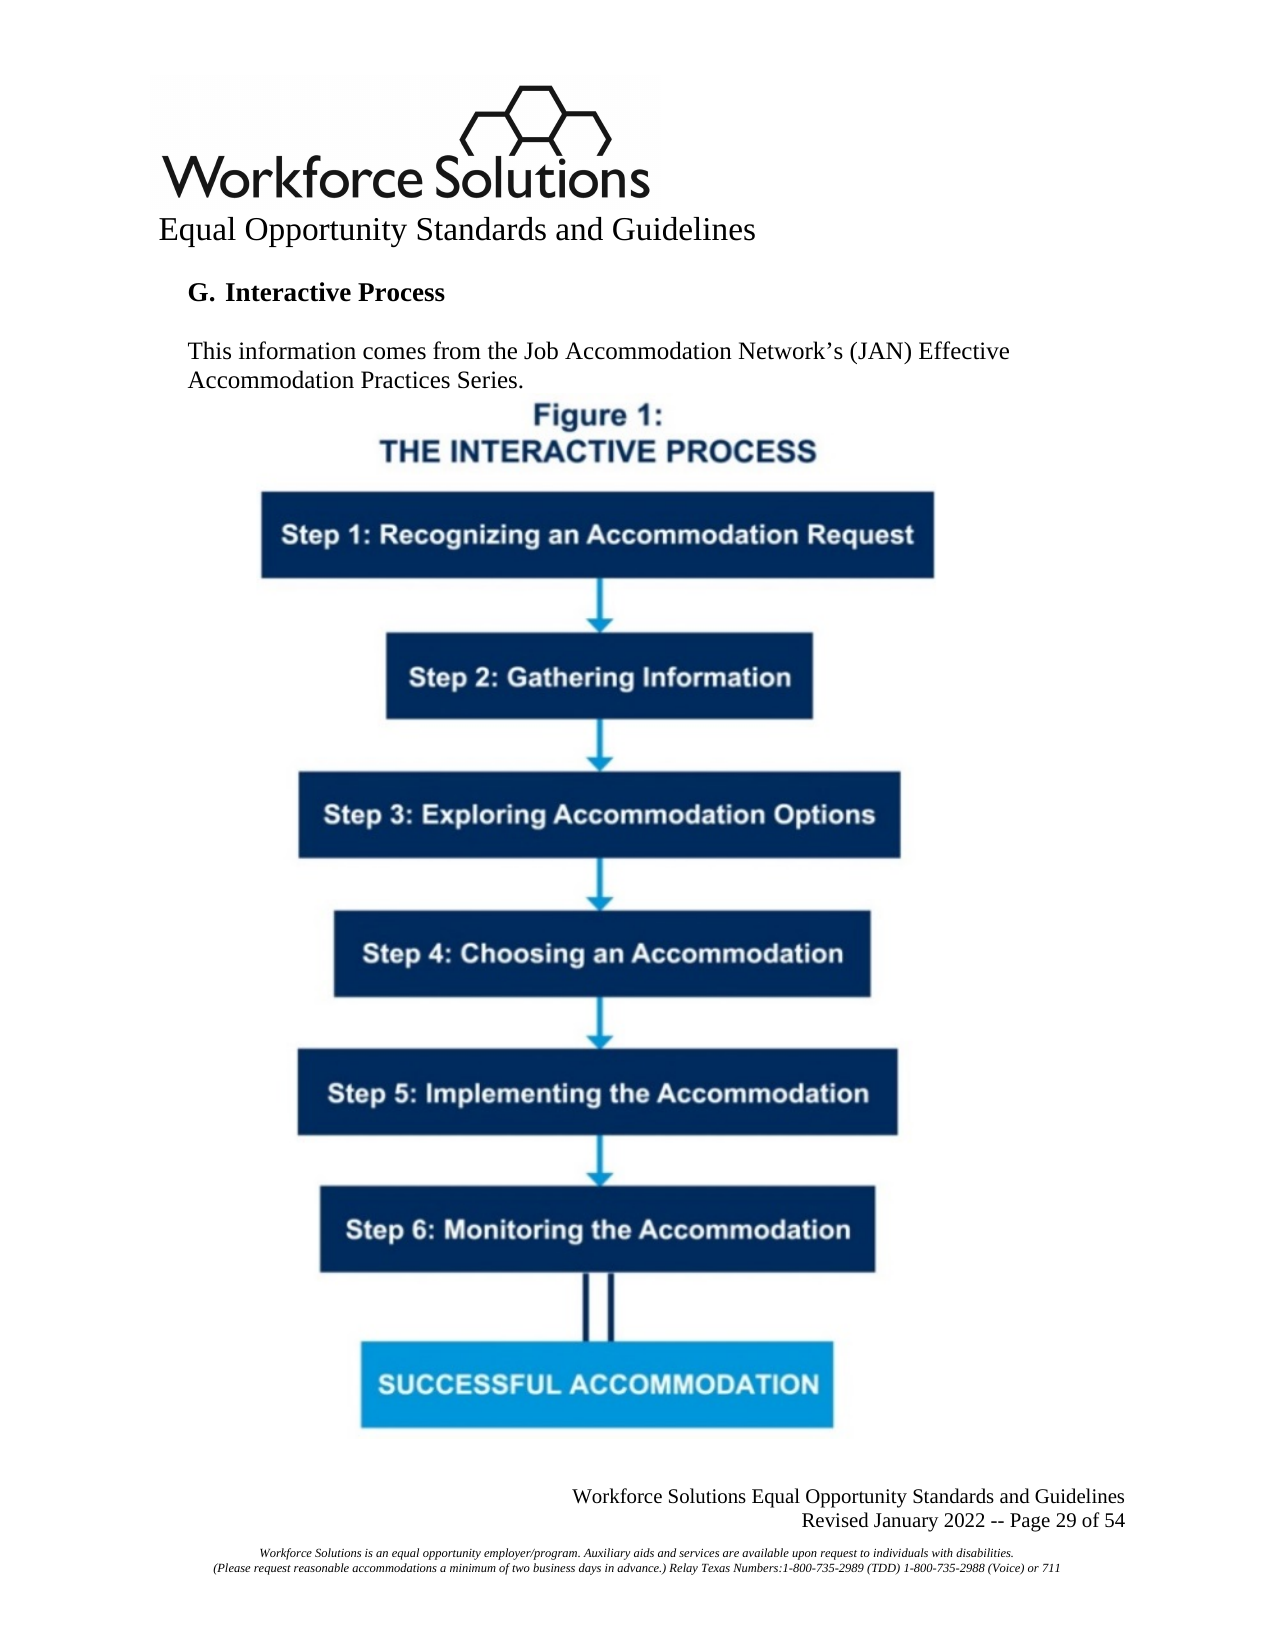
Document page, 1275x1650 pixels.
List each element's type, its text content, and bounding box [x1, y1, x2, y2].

text This information comes from the Job Accommodation Network’s (JAN) Effective Accommodation Practices Series. [187, 336, 1125, 394]
picture [150, 75, 661, 210]
subtitle Interactive Process [150, 276, 1125, 308]
picture [256, 393, 937, 1439]
